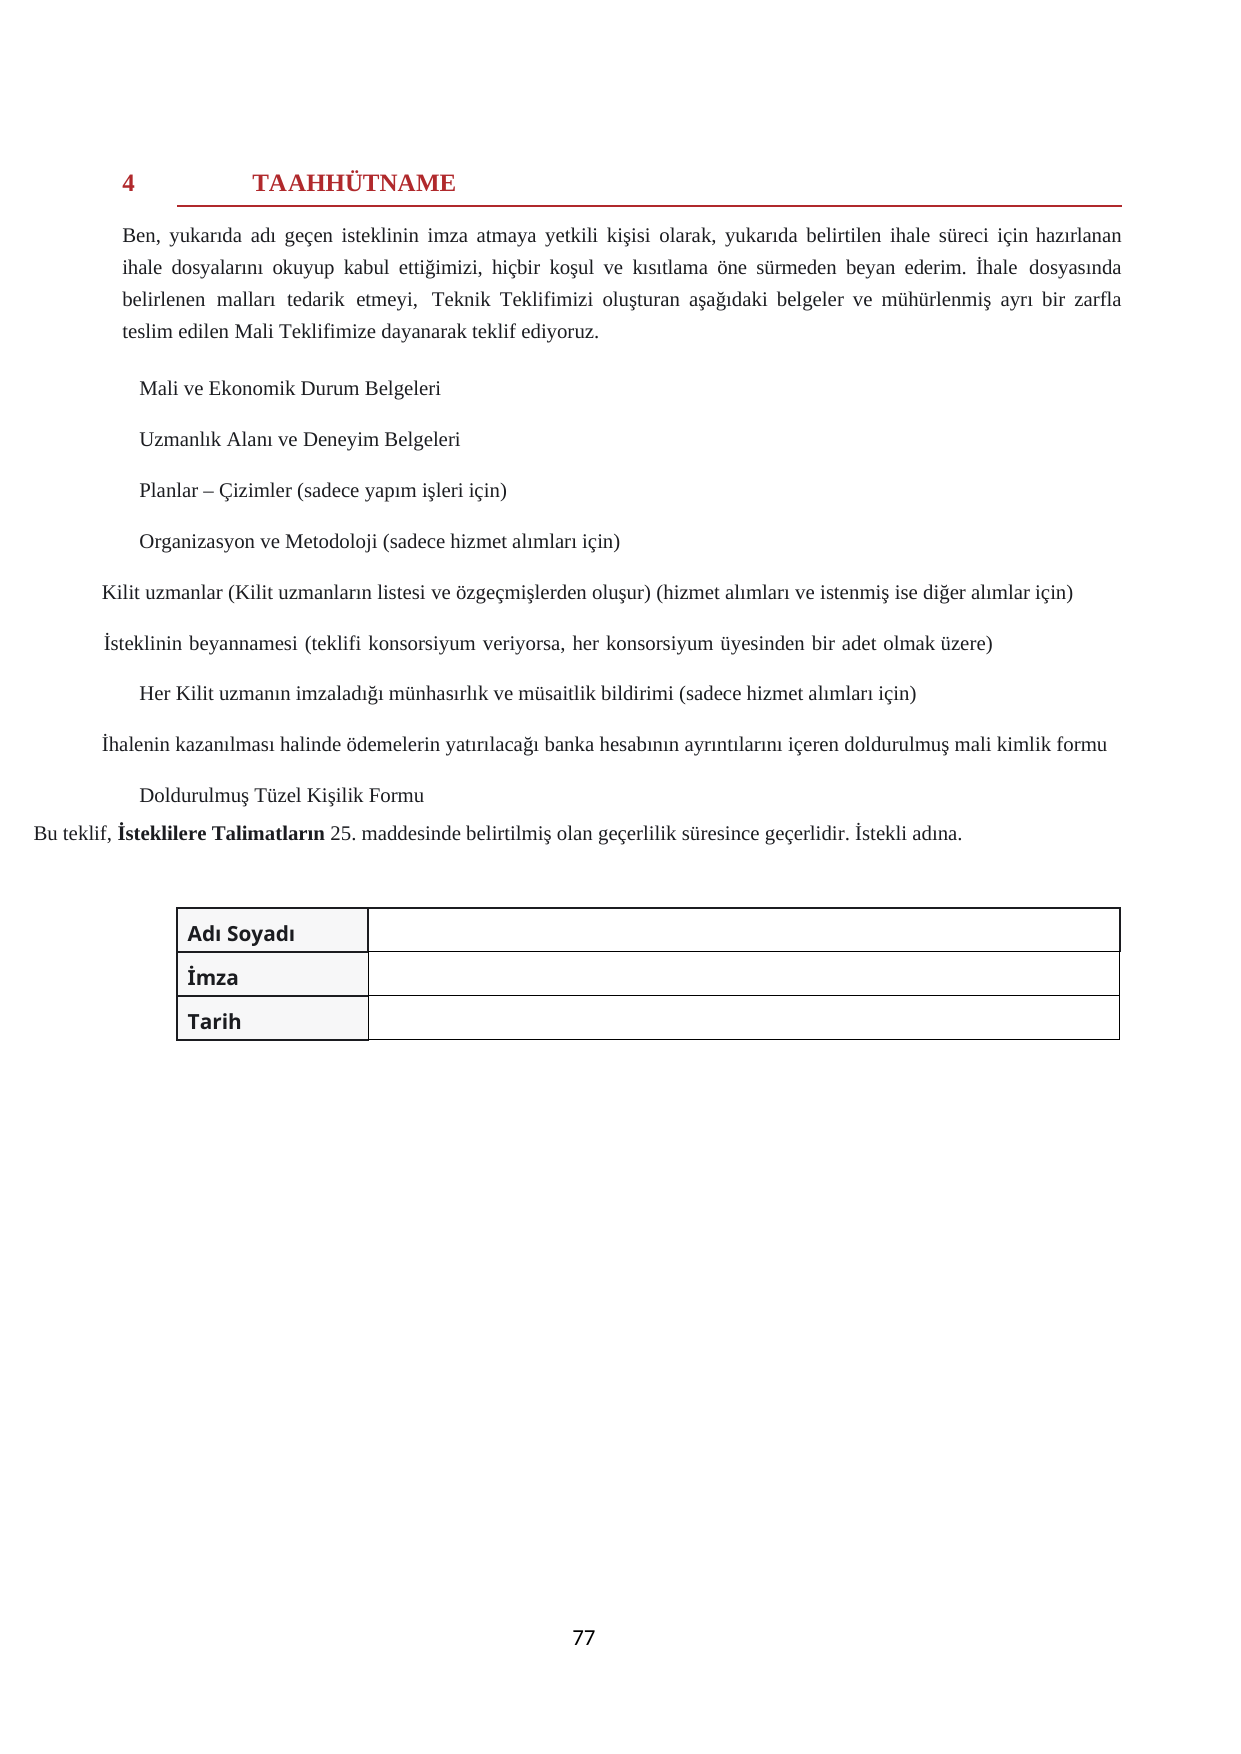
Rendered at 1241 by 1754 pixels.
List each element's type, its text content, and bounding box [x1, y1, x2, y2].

text Ben, yukarıda adı geçen isteklinin imza atmaya yetkili kişisi olarak, yukarıda belirtilen ihale süreci için hazırlanan ihale dosyalarını okuyup kabul ettiğimizi, hiçbir koşul ve kısıtlama öne sürmeden beyan ederim. İhale dosyasında belirlenen malları tedarik etmeyi, Teknik Teklifimizi oluşturan aşağıdaki belgeler ve mühürlenmiş ayrı bir zarfla teslim edilen Mali Teklifimize dayanarak teklif ediyoruz. [122, 223, 1122, 343]
text  Mali ve Ekonomik Durum Belgeleri [122, 376, 1134, 400]
text  Organizasyon ve Metodoloji (sadece hizmet alımları için) [122, 529, 1134, 553]
text Bu teklif, İsteklilere Talimatların 25. maddesinde belirtilmiş olan geçerlilik süresince geçerlidir. İstekli adına. [33, 821, 1090, 845]
text  İhalenin kazanılması halinde ödemelerin yatırılacağı banka hesabının ayrıntılarını içeren doldurulmuş mali kimlik formu [84, 732, 1134, 756]
text  Her Kilit uzmanın imzaladığı münhasırlık ve müsaitlik bildirimi (sadece hizmet alımları için) [122, 681, 1134, 705]
text  Doldurulmuş Tüzel Kişilik Formu [122, 783, 1134, 807]
text  Uzmanlık Alanı ve Deneyim Belgeleri [122, 427, 1134, 451]
text  Kilit uzmanlar (Kilit uzmanların listesi ve özgeçmişlerden oluşur) (hizmet alımları ve istenmiş ise diğer alımlar için) [84, 580, 1134, 604]
subtitle 4 TAAHHÜTNAME [122, 168, 1134, 197]
text  Planlar – Çizimler (sadece yapım işleri için) [122, 478, 1134, 502]
text İsteklinin beyannamesi (teklifi konsorsiyum veriyorsa, her konsorsiyum üyesinden bir adet olmak üzere) [84, 631, 1134, 655]
